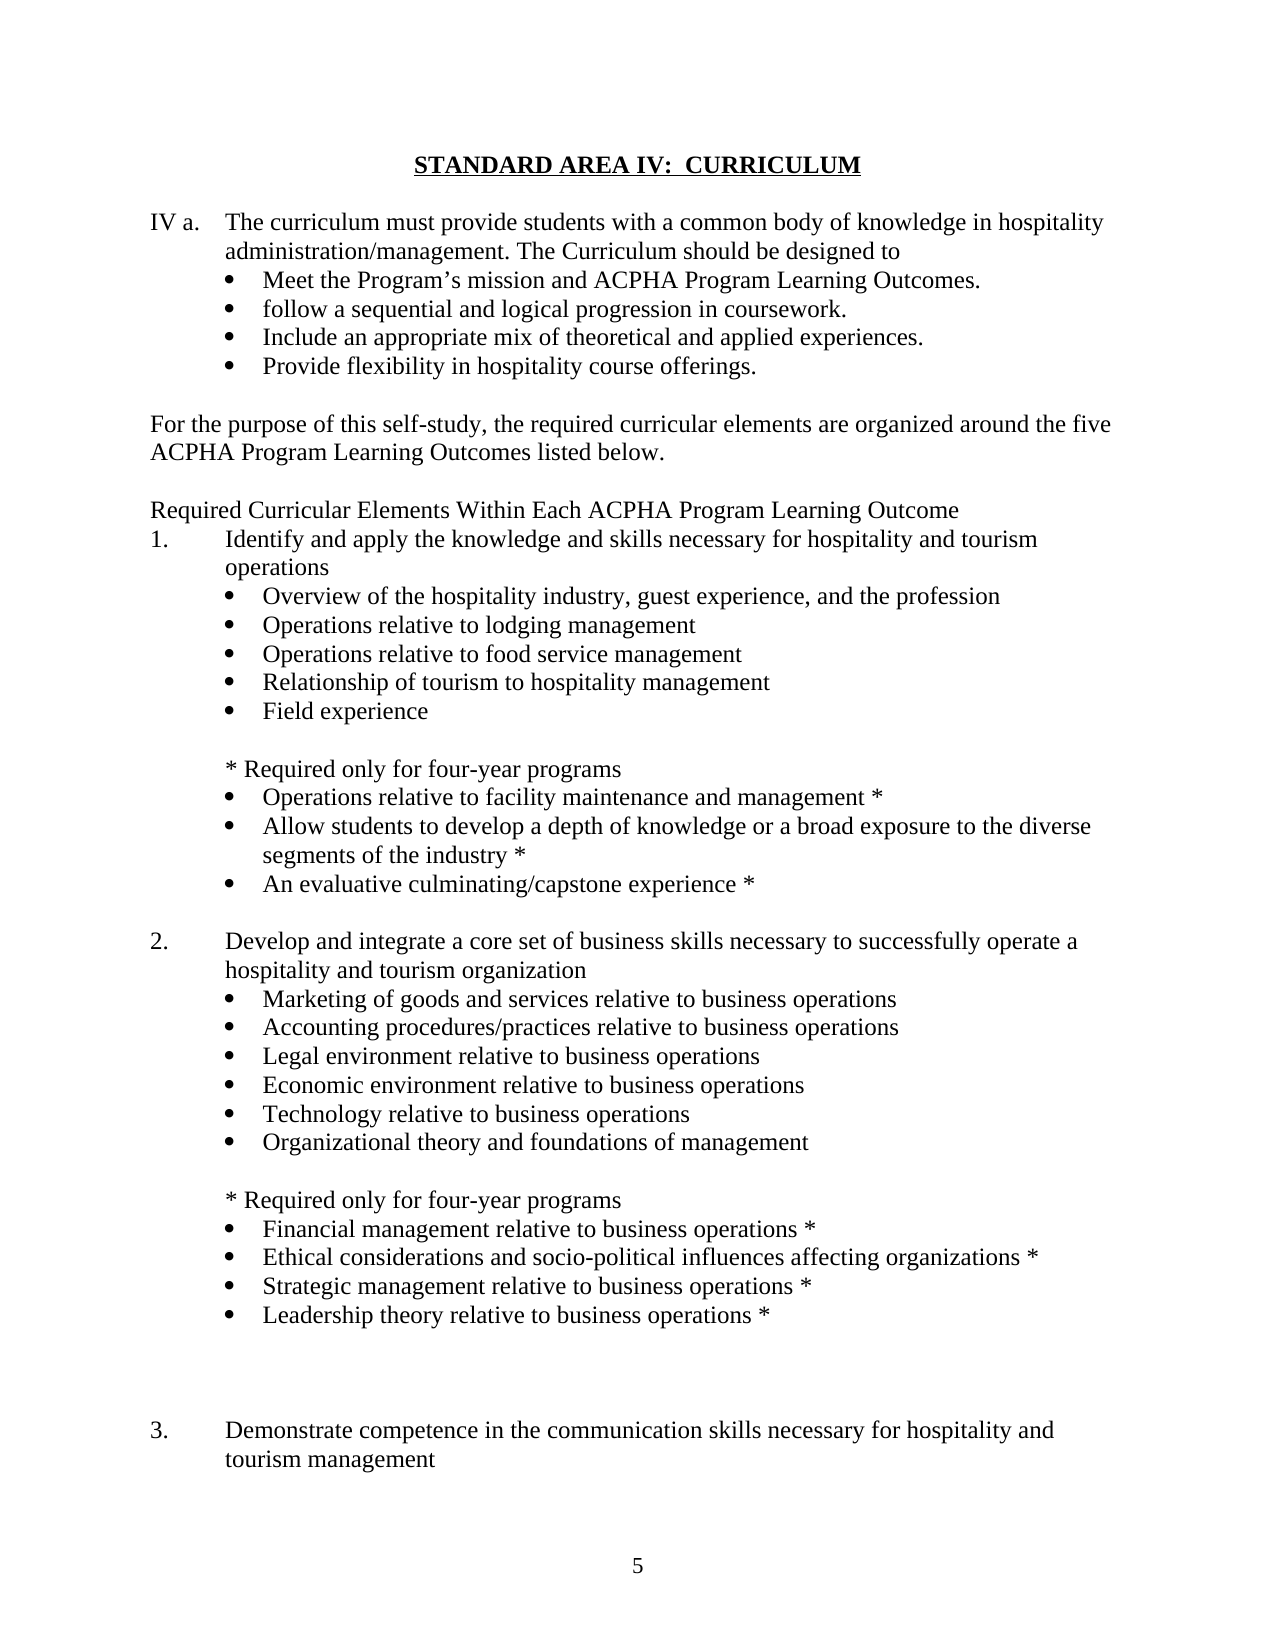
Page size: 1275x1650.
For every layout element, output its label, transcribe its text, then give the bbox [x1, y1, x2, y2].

list Meet the Program’s mission and ACPHA Program Learning Outcomes. [225, 265, 1125, 294]
list Accounting procedures/practices relative to business operations [225, 1012, 1125, 1041]
list Legal environment relative to business operations [225, 1041, 1125, 1070]
list Leadership theory relative to business operations * [225, 1300, 1125, 1329]
list Financial management relative to business operations * [225, 1214, 1125, 1242]
list Marketing of goods and services relative to business operations [225, 984, 1125, 1012]
list Strategic management relative to business operations * [225, 1271, 1125, 1300]
list Operations relative to food service management [225, 639, 1125, 667]
text IV a. The curriculum must provide students with a common body of knowledge in hospitality administration/management. The Curriculum should be designed to [150, 207, 1125, 265]
text Required Curricular Elements Within Each ACPHA Program Learning Outcome [150, 495, 1125, 524]
list Allow students to develop a depth of knowledge or a broad exposure to the diverse segments of the industry * [225, 811, 1125, 869]
text * Required only for four-year programs [225, 754, 1125, 782]
text 3. Demonstrate competence in the communication skills necessary for hospitality and tourism management [150, 1415, 1125, 1472]
list Overview of the hospitality industry, guest experience, and the profession [225, 581, 1125, 610]
list Operations relative to lodging management [225, 610, 1125, 639]
text 1. Identify and apply the knowledge and skills necessary for hospitality and tourism operations [150, 524, 1125, 581]
text 2. Develop and integrate a core set of business skills necessary to successfully operate a hospitality and tourism organization [150, 926, 1125, 984]
text * Required only for four-year programs [150, 1185, 1125, 1214]
list Ethical considerations and socio-political influences affecting organizations * [225, 1242, 1125, 1271]
list Economic environment relative to business operations [225, 1070, 1125, 1099]
text STANDARD AREA IV: CURRICULUM [150, 150, 1125, 179]
list Relationship of tourism to hospitality management [225, 667, 1125, 696]
text For the purpose of this self-study, the required curricular elements are organized around the five ACPHA Program Learning Outcomes listed below. [150, 409, 1125, 466]
list An evaluative culminating/capstone experience * [225, 869, 1125, 897]
list Organizational theory and foundations of management [225, 1127, 1125, 1156]
list Include an appropriate mix of theoretical and applied experiences. [225, 322, 1125, 351]
list follow a sequential and logical progression in coursework. [225, 294, 1125, 322]
list Operations relative to facility maintenance and management * [225, 782, 1125, 811]
list Provide flexibility in hospitality course offerings. [225, 351, 1125, 380]
list Field experience [225, 696, 1125, 725]
list Technology relative to business operations [225, 1099, 1125, 1127]
